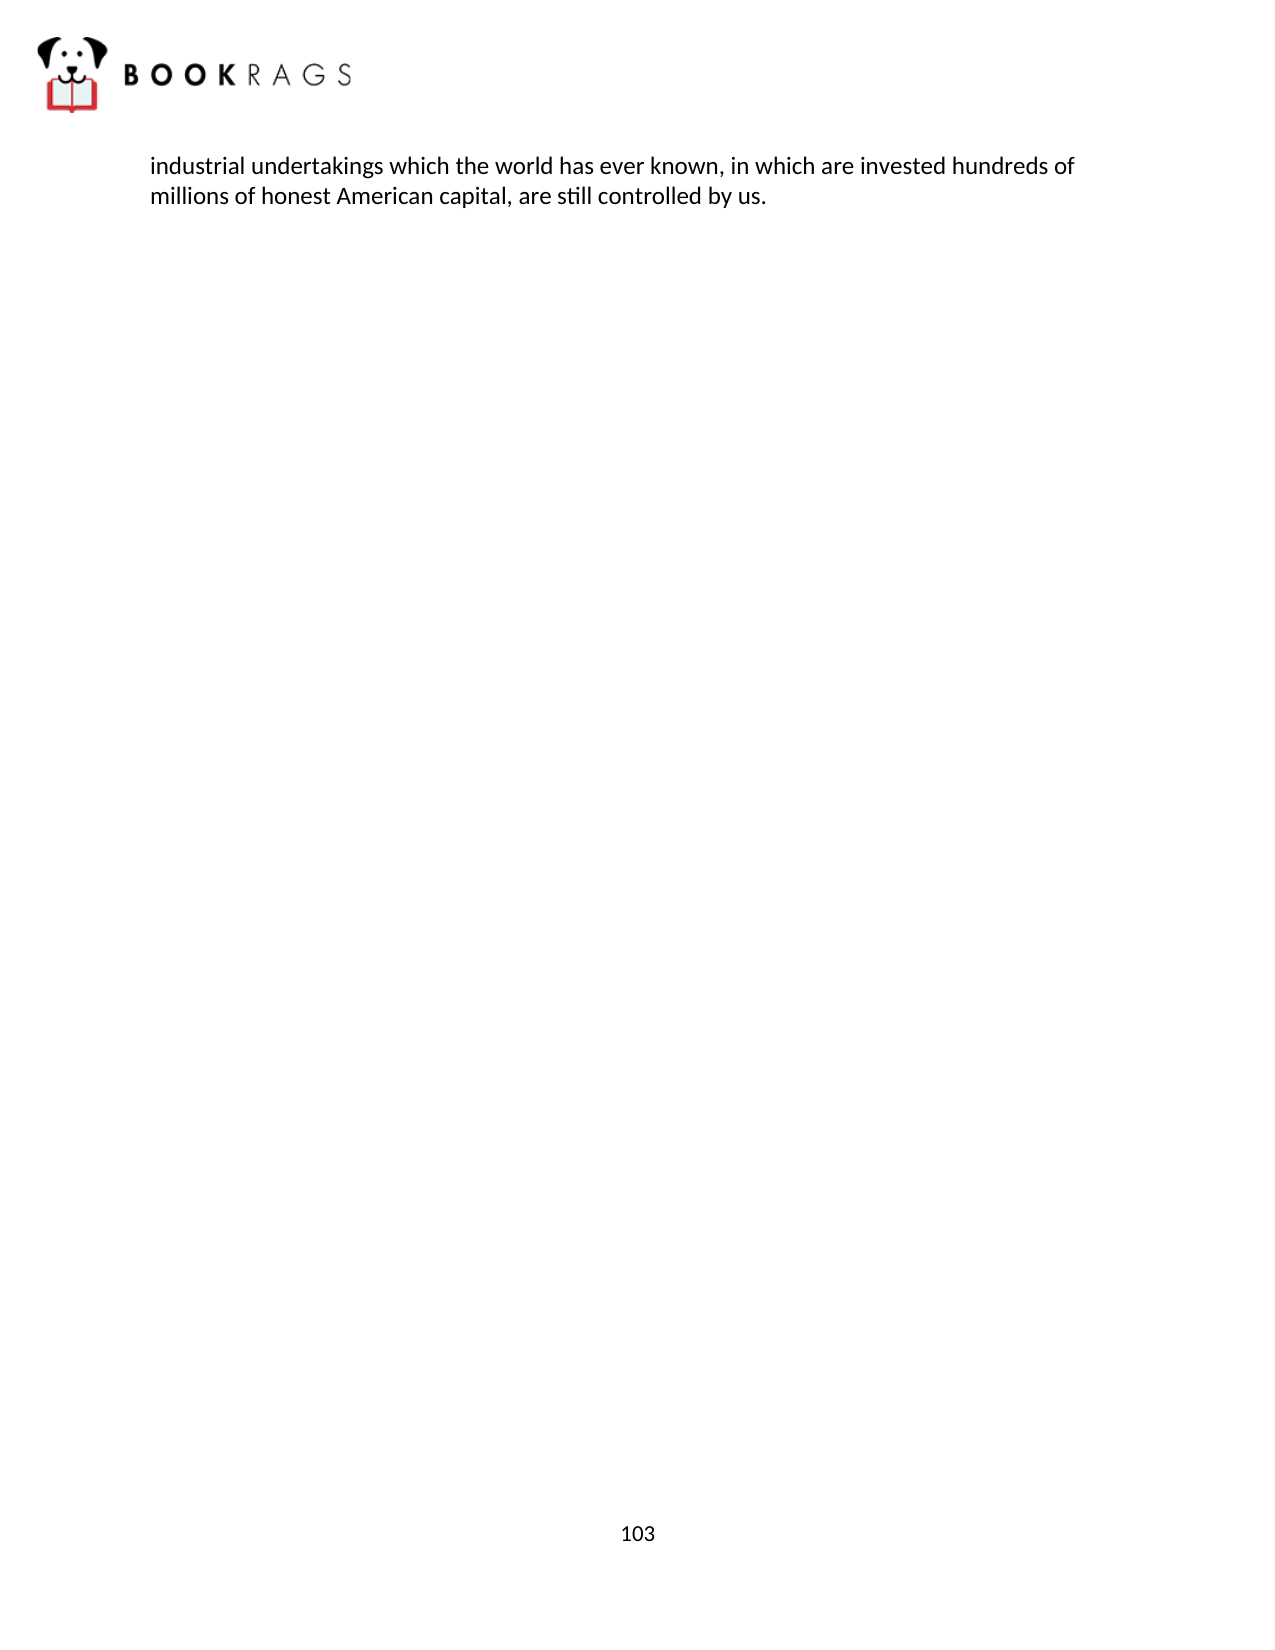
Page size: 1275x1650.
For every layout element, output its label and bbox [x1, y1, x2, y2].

text [150, 150, 1125, 211]
picture [37, 37, 351, 113]
